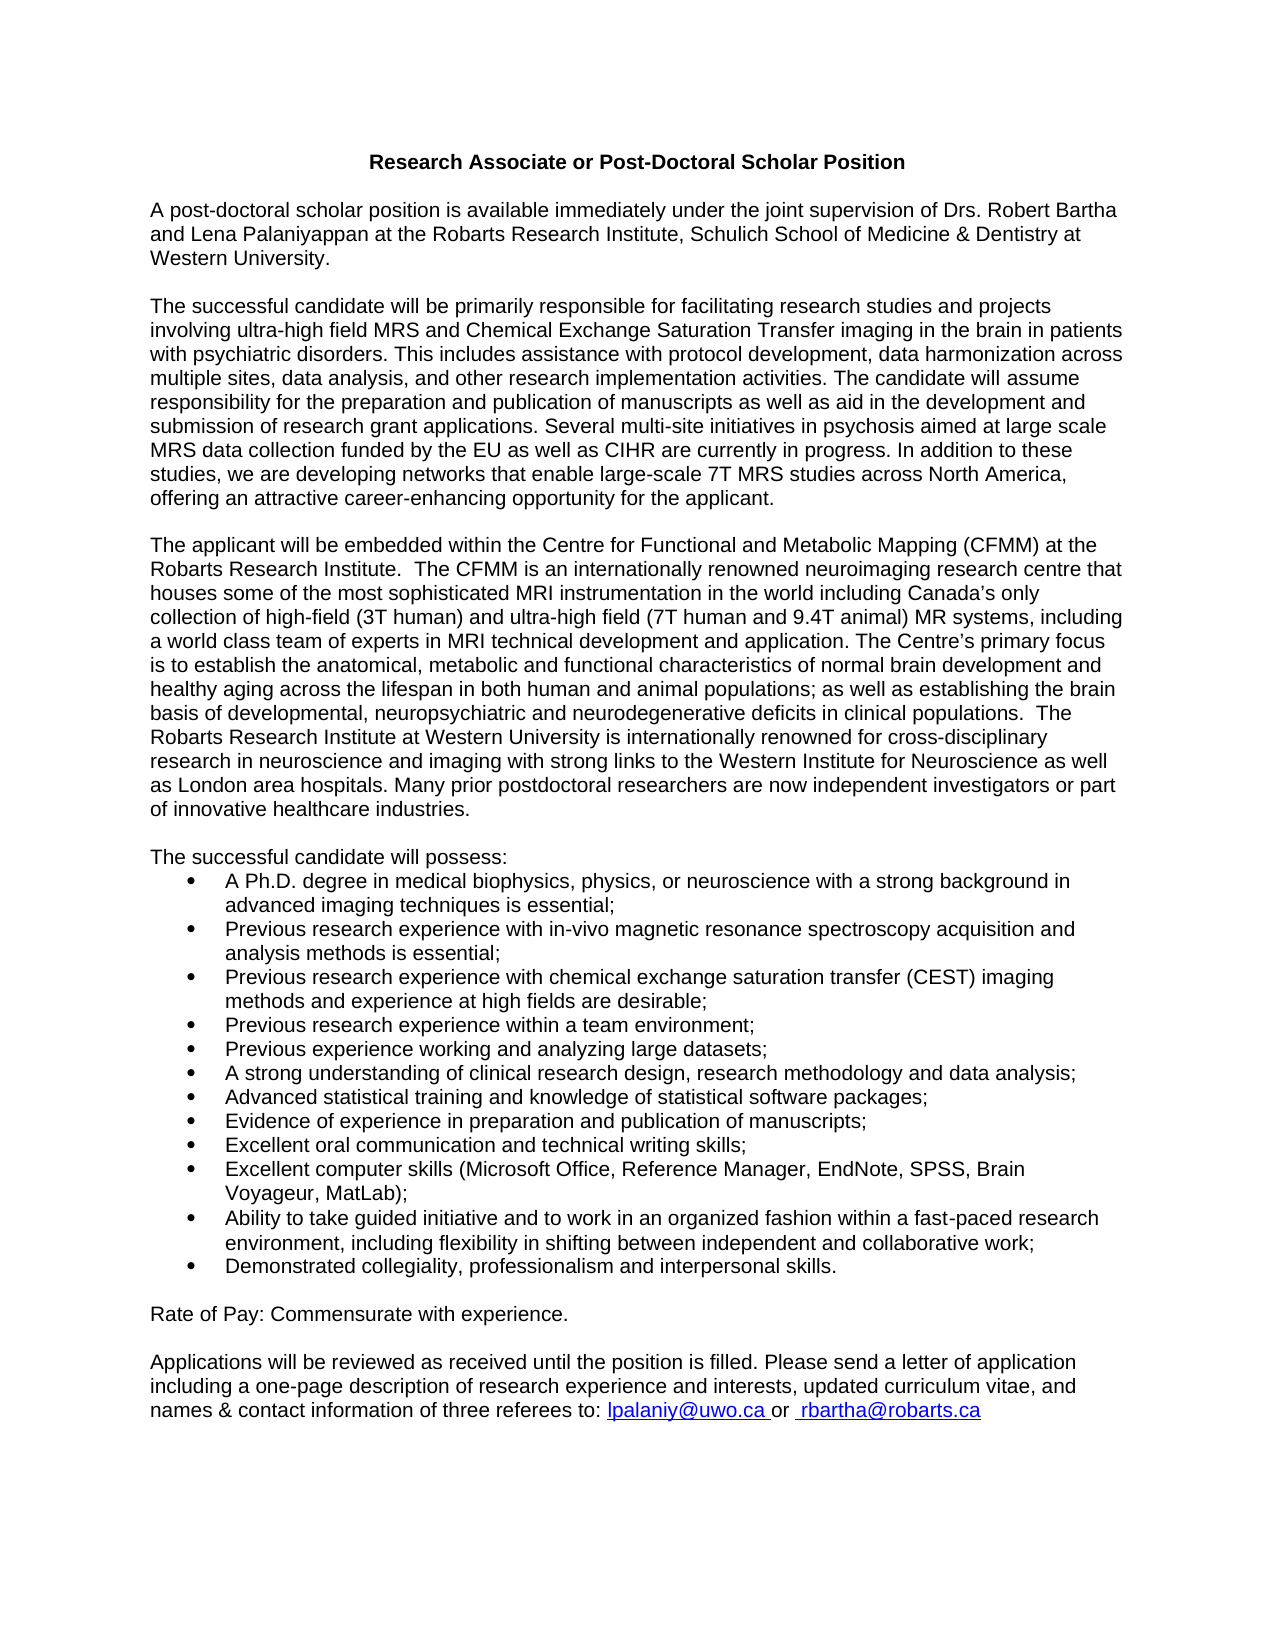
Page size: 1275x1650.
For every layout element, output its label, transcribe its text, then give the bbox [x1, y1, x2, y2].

list Excellent oral communication and technical writing skills; [187, 1133, 1125, 1157]
list Evidence of experience in preparation and publication of manuscripts; [187, 1109, 1125, 1133]
list Previous research experience with chemical exchange saturation transfer (CEST) imaging methods and experience at high fields are desirable; [187, 965, 1125, 1013]
text Rate of Pay: Commensurate with experience. [150, 1302, 1125, 1326]
text Applications will be reviewed as received until the position is filled. Please send a letter of application including a one-page description of research experience and interests, updated curriculum vitae, and names & contact information of three referees to: lpalaniy@uwo.ca or rbartha@robarts.ca [150, 1350, 1125, 1422]
text Research Associate or Post-Doctoral Scholar Position [150, 150, 1125, 174]
list A strong understanding of clinical research design, research methodology and data analysis; [187, 1061, 1125, 1085]
list A Ph.D. degree in medical biophysics, physics, or neuroscience with a strong background in advanced imaging techniques is essential; [187, 869, 1125, 917]
list Advanced statistical training and knowledge of statistical software packages; [187, 1085, 1125, 1109]
list Ability to take guided initiative and to work in an organized fashion within a fast‐paced research environment, including flexibility in shifting between independent and collaborative work; [187, 1205, 1125, 1254]
list Previous research experience within a team environment; [187, 1013, 1125, 1037]
text The successful candidate will possess: [150, 845, 1125, 869]
list Excellent computer skills (Microsoft Office, Reference Manager, EndNote, SPSS, Brain Voyageur, MatLab); [187, 1157, 1125, 1205]
text The successful candidate will be primarily responsible for facilitating research studies and projects involving ultra-high field MRS and Chemical Exchange Saturation Transfer imaging in the brain in patients with psychiatric disorders. This includes assistance with protocol development, data harmonization across multiple sites, data analysis, and other research implementation activities. The candidate will assume responsibility for the preparation and publication of manuscripts as well as aid in the development and submission of research grant applications. Several multi-site initiatives in psychosis aimed at large scale MRS data collection funded by the EU as well as CIHR are currently in progress. In addition to these studies, we are developing networks that enable large-scale 7T MRS studies across North America, offering an attractive career-enhancing opportunity for the applicant. [150, 294, 1125, 509]
list Previous research experience with in-vivo magnetic resonance spectroscopy acquisition and analysis methods is essential; [187, 917, 1125, 965]
list Demonstrated collegiality, professionalism and interpersonal skills. [187, 1254, 1125, 1278]
text A post-doctoral scholar position is available immediately under the joint supervision of Drs. Robert Bartha and Lena Palaniyappan at the Robarts Research Institute, Schulich School of Medicine & Dentistry at Western University. [150, 198, 1125, 270]
list Previous experience working and analyzing large datasets; [187, 1037, 1125, 1061]
text The applicant will be embedded within the Centre for Functional and Metabolic Mapping (CFMM) at the Robarts Research Institute. The CFMM is an internationally renowned neuroimaging research centre that houses some of the most sophisticated MRI instrumentation in the world including Canada’s only collection of high-field (3T human) and ultra-high field (7T human and 9.4T animal) MR systems, including a world class team of experts in MRI technical development and application. The Centre’s primary focus is to establish the anatomical, metabolic and functional characteristics of normal brain development and healthy aging across the lifespan in both human and animal populations; as well as establishing the brain basis of developmental, neuropsychiatric and neurodegenerative deficits in clinical populations. The Robarts Research Institute at Western University is internationally renowned for cross-disciplinary research in neuroscience and imaging with strong links to the Western Institute for Neuroscience as well as London area hospitals. Many prior postdoctoral researchers are now independent investigators or part of innovative healthcare industries. [150, 533, 1125, 821]
